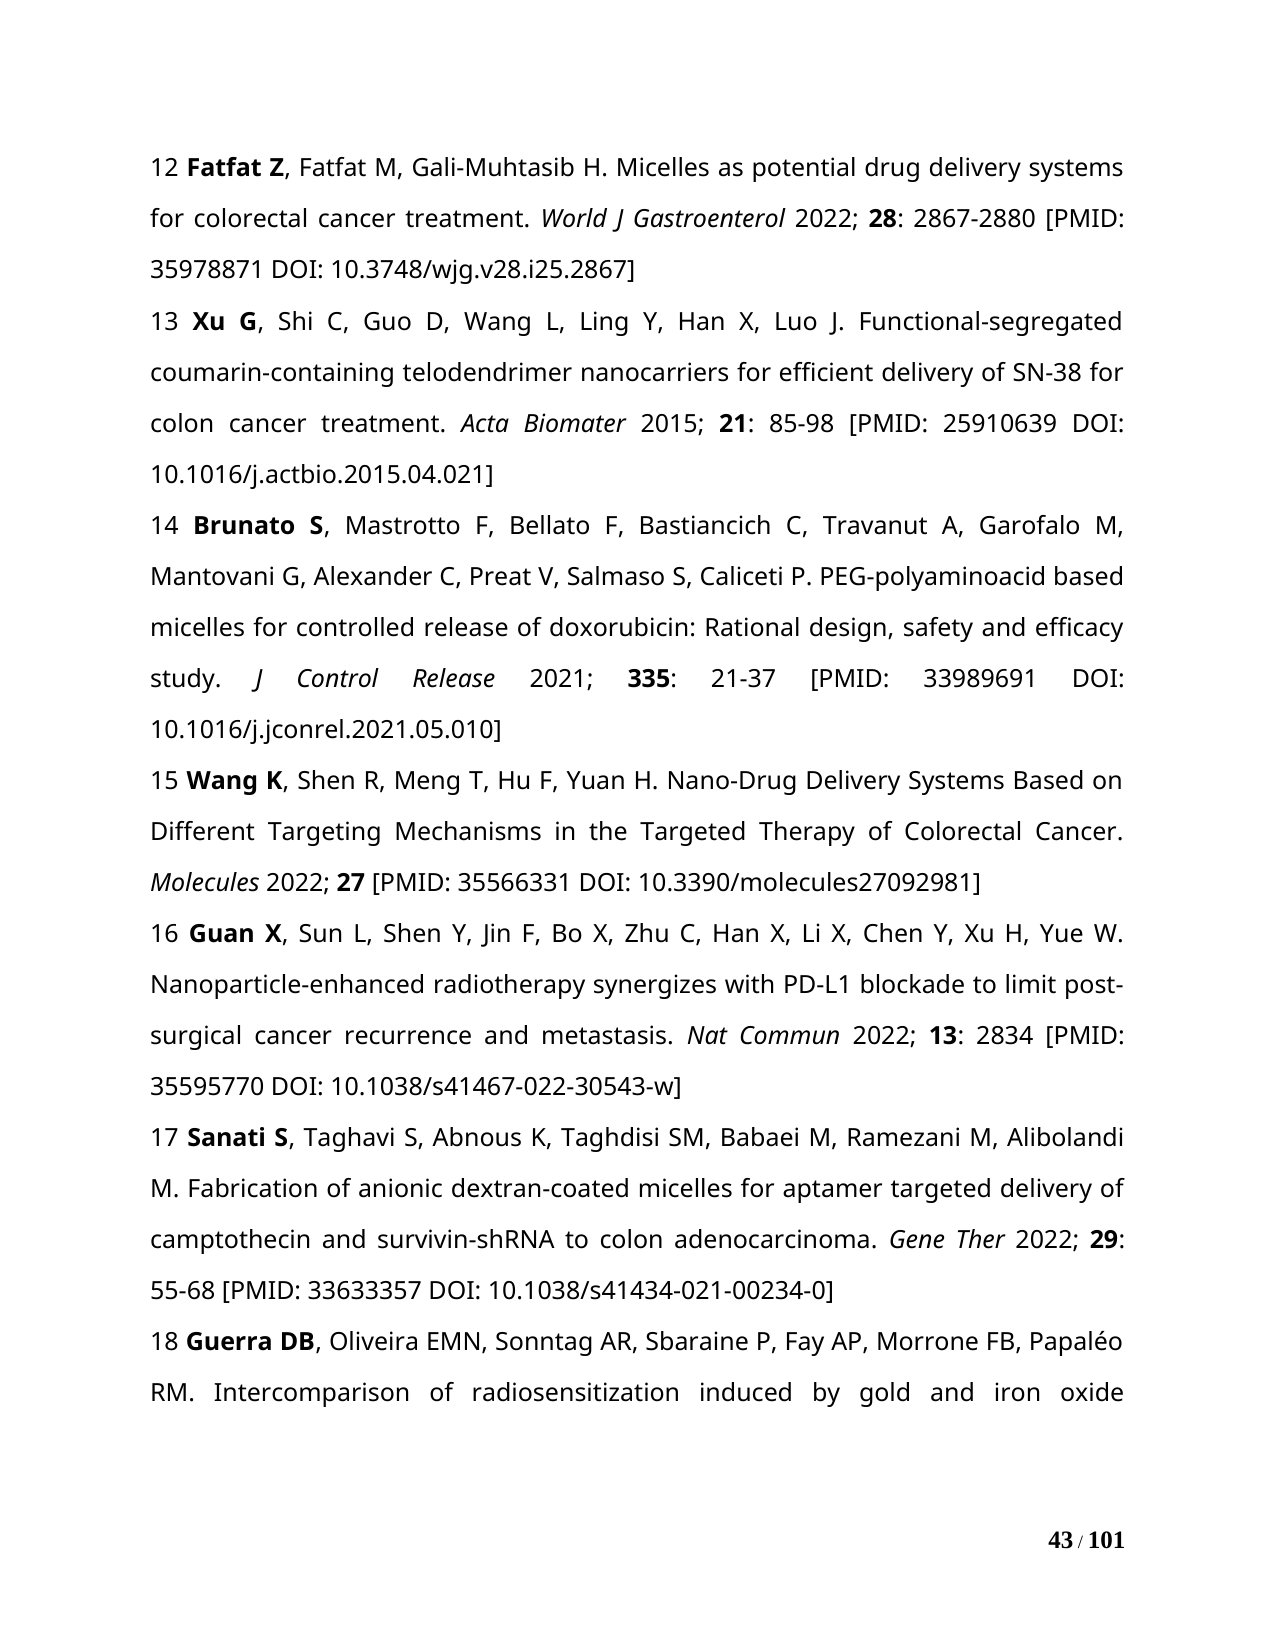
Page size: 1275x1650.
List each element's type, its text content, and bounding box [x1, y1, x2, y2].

text 15 Wang K, Shen R, Meng T, Hu F, Yuan H. Nano-Drug Delivery Systems Based on Different Targeting Mechanisms in the Targeted Therapy of Colorectal Cancer. Molecules 2022; 27 [PMID: 35566331 DOI: 10.3390/molecules27092981] [150, 762, 1125, 899]
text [150, 1324, 1125, 1409]
text 12 Fatfat Z, Fatfat M, Gali-Muhtasib H. Micelles as potential drug delivery systems for colorectal cancer treatment. World J Gastroenterol 2022; 28: 2867-2880 [PMID: 35978871 DOI: 10.3748/wjg.v28.i25.2867] [150, 150, 1125, 286]
text 14 Brunato S, Mastrotto F, Bellato F, Bastiancich C, Travanut A, Garofalo M, Mantovani G, Alexander C, Preat V, Salmaso S, Caliceti P. PEG-polyaminoacid based micelles for controlled release of doxorubicin: Rational design, safety and efficacy study. J Control Release 2021; 335: 21-37 [PMID: 33989691 DOI: 10.1016/j.jconrel.2021.05.010] [150, 507, 1125, 746]
text 13 Xu G, Shi C, Guo D, Wang L, Ling Y, Han X, Luo J. Functional-segregated coumarin-containing telodendrimer nanocarriers for efficient delivery of SN-38 for colon cancer treatment. Acta Biomater 2015; 21: 85-98 [PMID: 25910639 DOI: 10.1016/j.actbio.2015.04.021] [150, 303, 1125, 490]
text 17 Sanati S, Taghavi S, Abnous K, Taghdisi SM, Babaei M, Ramezani M, Alibolandi M. Fabrication of anionic dextran-coated micelles for aptamer targeted delivery of camptothecin and survivin-shRNA to colon adenocarcinoma. Gene Ther 2022; 29: 55-68 [PMID: 33633357 DOI: 10.1038/s41434-021-00234-0] [150, 1120, 1125, 1307]
text 16 Guan X, Sun L, Shen Y, Jin F, Bo X, Zhu C, Han X, Li X, Chen Y, Xu H, Yue W. Nanoparticle-enhanced radiotherapy synergizes with PD-L1 blockade to limit post-surgical cancer recurrence and metastasis. Nat Commun 2022; 13: 2834 [PMID: 35595770 DOI: 10.1038/s41467-022-30543-w] [150, 916, 1125, 1103]
